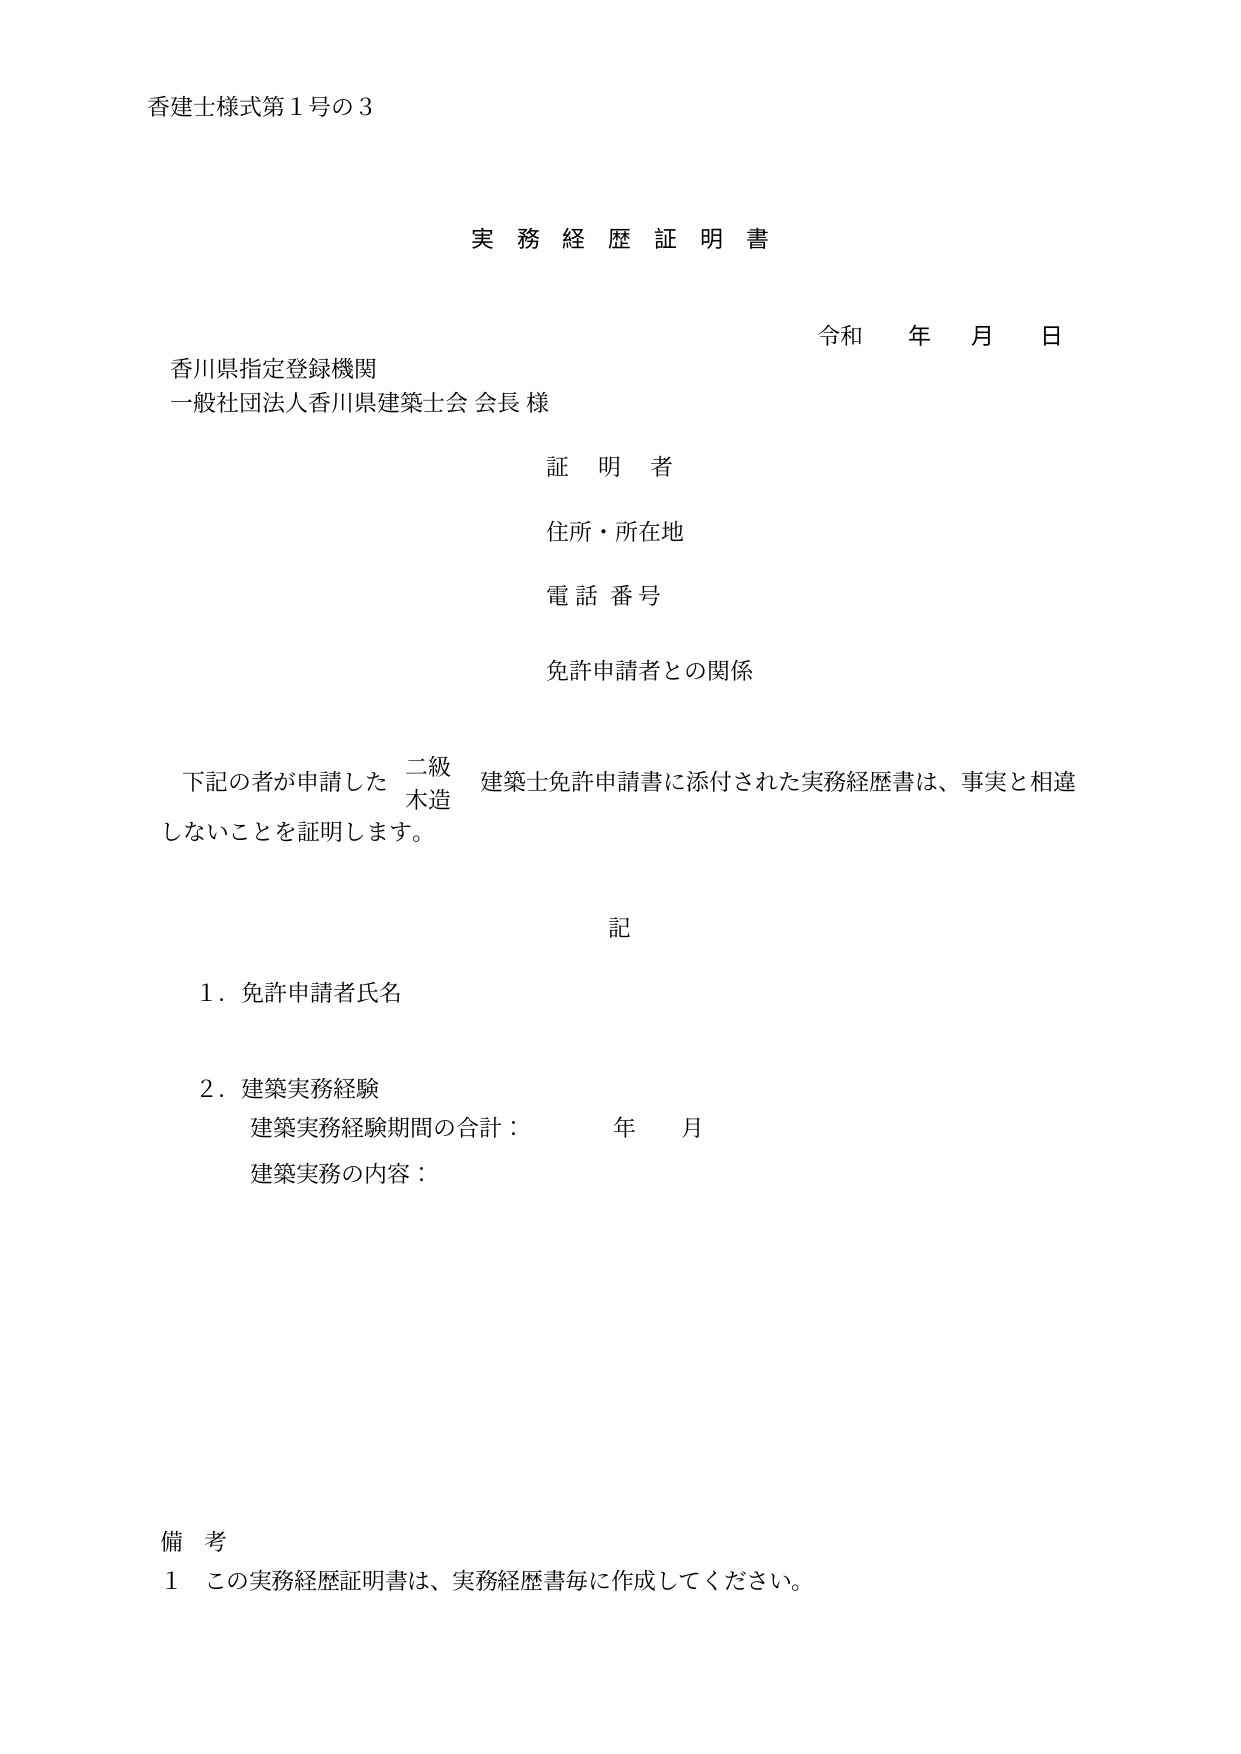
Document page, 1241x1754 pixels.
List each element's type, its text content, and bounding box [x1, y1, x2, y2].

text 免許申請者との関係 [546, 653, 1092, 686]
text 建築実務経験期間の合計： 年 月 [250, 1110, 718, 1143]
text 電 話 番 号 [546, 578, 797, 611]
subtitle 実 務 経 歴 証 明 書 [148, 223, 1092, 254]
text 香川県指定登録機関 [148, 352, 1092, 384]
text 令和 年 月 日 [148, 318, 1063, 351]
text 下記の者が申請した 建築士免許申請書に添付された実務経歴書は、事実と相違しないことを証明します。 [160, 764, 1092, 846]
text 住所・所在地 [546, 513, 1092, 546]
text 一般社団法人香川県建築士会 会長 様 [148, 385, 1092, 418]
text 香建士様式第１号の３ [148, 89, 1092, 122]
text ２．建築実務経験 [196, 1071, 1092, 1104]
text １．免許申請者氏名 [196, 975, 1092, 1008]
text １ この実務経歴証明書は、実務経歴書毎に作成してください。 [160, 1563, 1092, 1596]
text 記 [148, 910, 1092, 943]
text 証 明 者 [546, 449, 1092, 482]
text 建築実務の内容： [250, 1156, 718, 1188]
text 備 考 [160, 1524, 1092, 1557]
